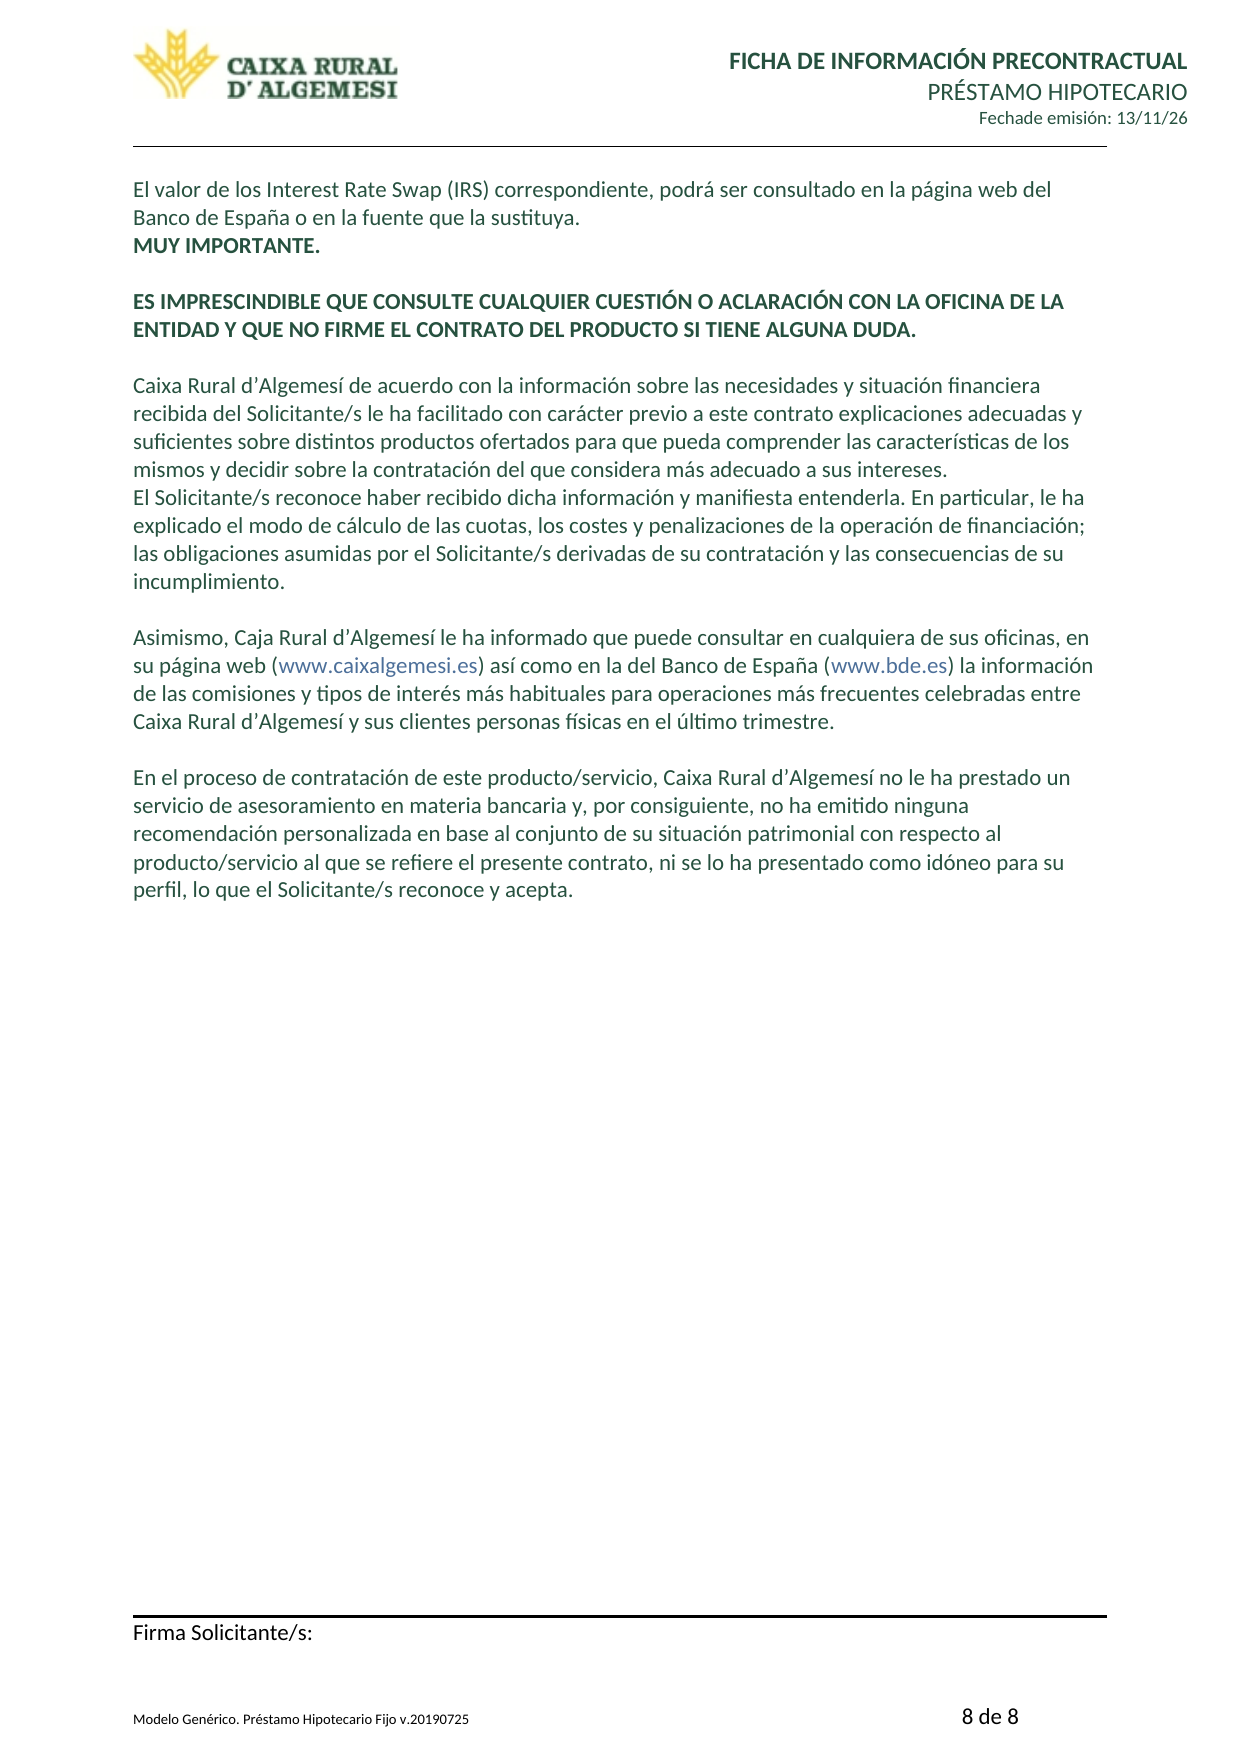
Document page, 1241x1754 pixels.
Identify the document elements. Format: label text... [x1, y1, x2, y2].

text MUY IMPORTANTE. [133, 231, 1107, 259]
text Asimismo, Caja Rural d’Algemesí le ha informado que puede consultar en cualquiera de sus oficinas, en su página web (www.caixalgemesi.es) así como en la del Banco de España (www.bde.es) la información de las comisiones y tipos de interés más habituales para operaciones más frecuentes celebradas entre Caixa Rural d’Algemesí y sus clientes personas físicas en el último trimestre. [133, 623, 1107, 736]
text El Solicitante/s reconoce haber recibido dicha información y manifiesta entenderla. En particular, le ha explicado el modo de cálculo de las cuotas, los costes y penalizaciones de la operación de financiación; las obligaciones asumidas por el Solicitante/s derivadas de su contratación y las consecuencias de su incumplimiento. [133, 483, 1107, 595]
picture [132, 26, 400, 99]
text El valor de los Interest Rate Swap (IRS) correspondiente, podrá ser consultado en la página web del Banco de España o en la fuente que la sustituya. [133, 175, 1107, 231]
text Caixa Rural d’Algemesí de acuerdo con la información sobre las necesidades y situación financiera recibida del Solicitante/s le ha facilitado con carácter previo a este contrato explicaciones adecuadas y suficientes sobre distintos productos ofertados para que pueda comprender las características de los mismos y decidir sobre la contratación del que considera más adecuado a sus intereses. [133, 371, 1107, 483]
text ES IMPRESCINDIBLE QUE CONSULTE CUALQUIER CUESTIÓN O ACLARACIÓN CON LA OFICINA DE LA ENTIDAD Y QUE NO FIRME EL CONTRATO DEL PRODUCTO SI TIENE ALGUNA DUDA. [133, 287, 1107, 343]
text En el proceso de contratación de este producto/servicio, Caixa Rural d’Algemesí no le ha prestado un servicio de asesoramiento en materia bancaria y, por consiguiente, no ha emitido ninguna recomendación personalizada en base al conjunto de su situación patrimonial con respecto al producto/servicio al que se refiere el presente contrato, ni se lo ha presentado como idóneo para su perfil, lo que el Solicitante/s reconoce y acepta. [133, 763, 1107, 904]
